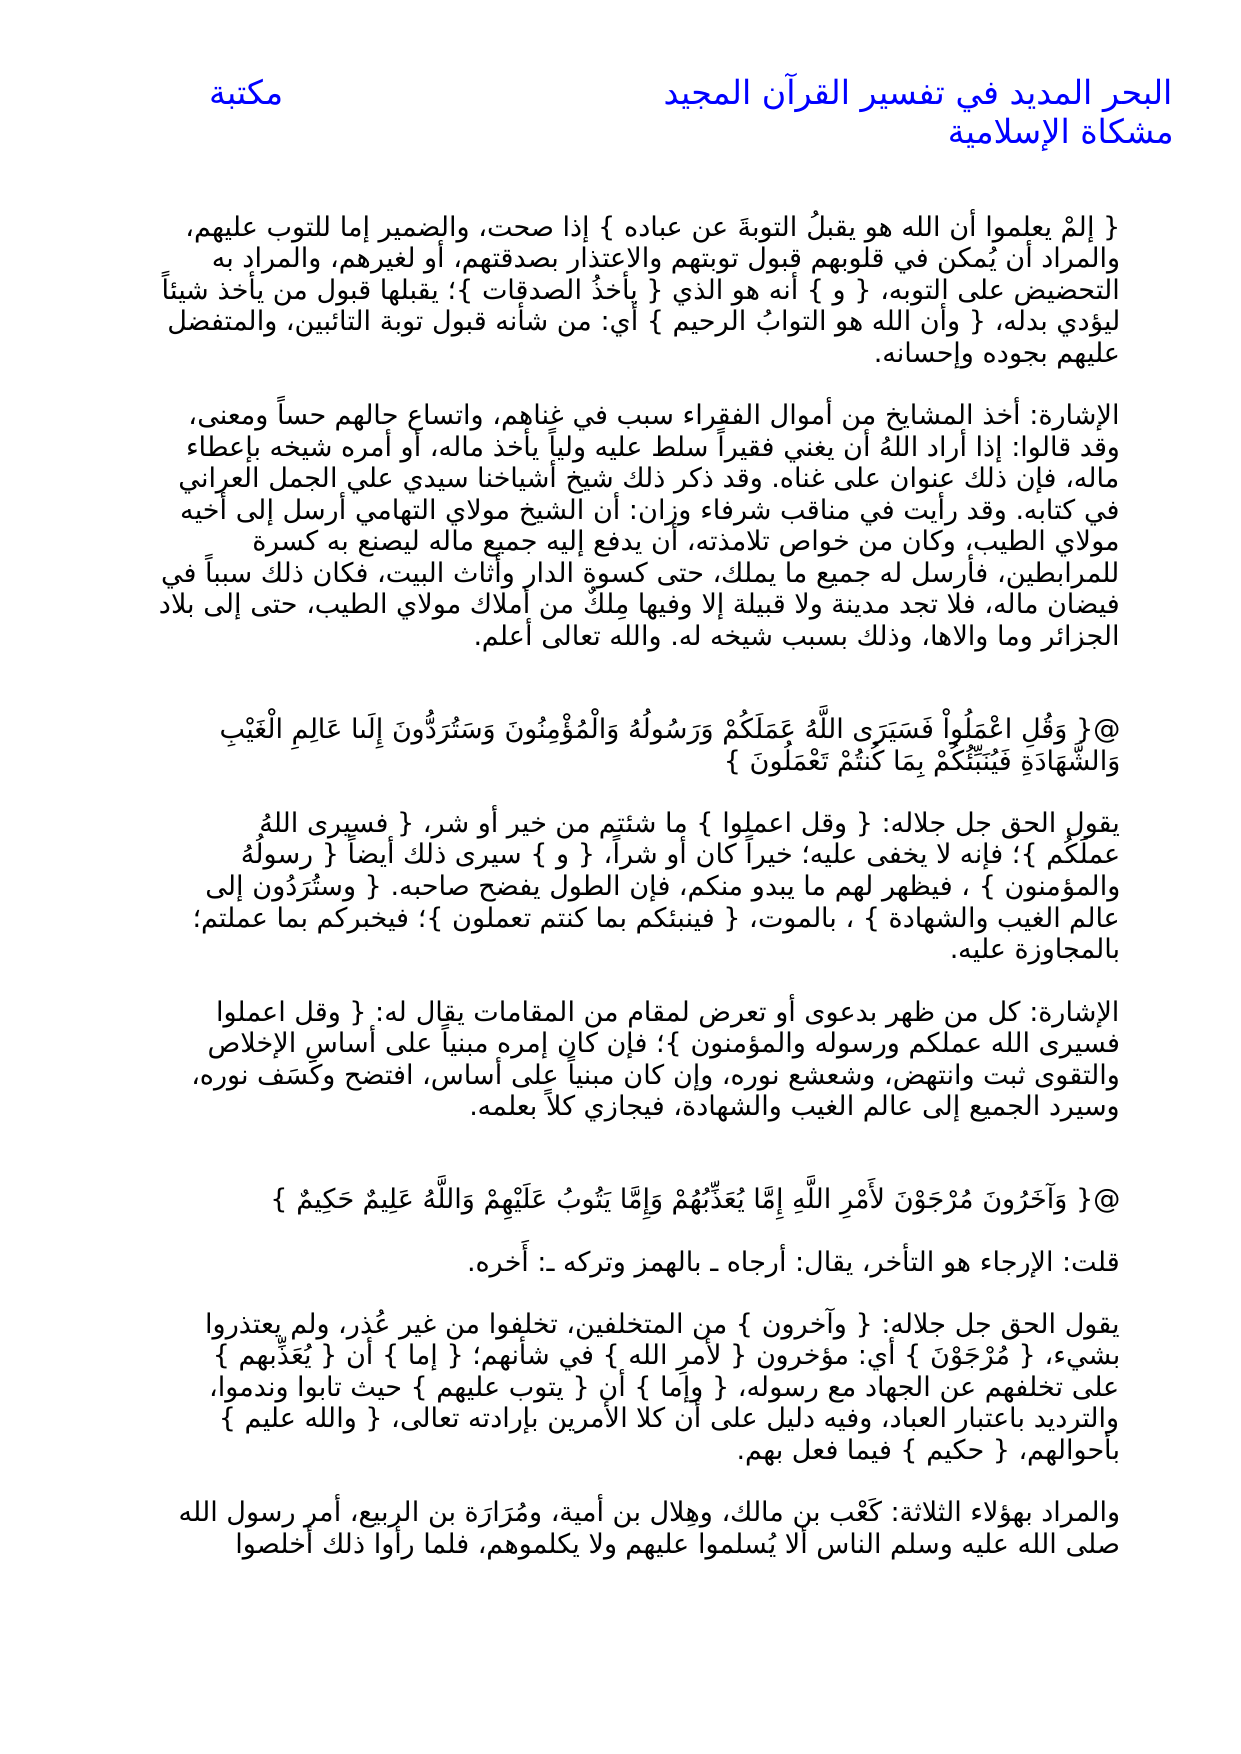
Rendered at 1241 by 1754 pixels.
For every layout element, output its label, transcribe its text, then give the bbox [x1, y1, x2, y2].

text قلت: الإرجاء هو التأخر، يقال: أرجاه ـ بالهمز وتركه ـ: أَخره. [157, 1246, 1120, 1277]
text @{ وَقُلِ اعْمَلُواْ فَسَيَرَى اللَّهُ عَمَلَكُمْ وَرَسُولُهُ وَالْمُؤْمِنُونَ وَسَتُرَدُّونَ إِلَىا عَالِمِ الْغَيْبِ وَالشَّهَادَةِ فَيُنَبِّئُكُمْ بِمَا كُنتُمْ تَعْمَلُونَ } [157, 713, 1120, 777]
text الإشارة: كل من ظهر بدعوى أو تعرض لمقام من المقامات يقال له: { وقل اعملوا فسيرى الله عملكم ورسوله والمؤمنون }؛ فإن كان إمره مبنياً على أساس الإخلاص والتقوى ثبت وانتهض، وشعشع نوره، وإن كان مبنياً على أساس، افتضح وكََسَف نوره، وسيرد الجميع إلى عالم الغيب والشهادة، فيجازي كلاً بعلمه. [157, 996, 1120, 1122]
text يقول الحق جل جلاله: { وقل اعملوا } ما شئتم من خير أو شر، { فسيرى اللهُ عملَكُم }؛ فإنه لا يخفى عليه؛ خيراً كان أو شراً، { و } سيرى ذلك أيضاً { رسولُهُ والمؤمنون } ، فيظهر لهم ما يبدو منكم، فإن الطول يفضح صاحبه. { وستُرَدُون إلى عالم الغيب والشهادة } ، بالموت، { فينبئكم بما كنتم تعملون }؛ فيخبركم بما عملتم؛ بالمجاوزة عليه. [157, 807, 1120, 965]
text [157, 1497, 1120, 1560]
text @{ وَآخَرُونَ مُرْجَوْنَ لأَمْرِ اللَّهِ إِمَّا يُعَذِّبُهُمْ وَإِمَّا يَتُوبُ عَلَيْهِمْ وَاللَّهُ عَلِيمٌ حَكِيمٌ } [157, 1183, 1120, 1215]
text الإشارة: أخذ المشايخ من أموال الفقراء سبب في غناهم، واتساع حالهم حساً ومعنى، وقد قالوا: إذا أراد اللهُ أن يغني فقيراً سلط عليه ولياً يأخذ ماله، أو أمره شيخه بإعطاء ماله، فإن ذلك عنوان على غناه. وقد ذكر ذلك شيخ أشياخنا سيدي علي الجمل العراني في كتابه. وقد رأيت في مناقب شرفاء وزان: أن الشيخ مولاي التهامي أرسل إلى أخيه مولاي الطيب، وكان من خواص تلامذته، أن يدفع إليه جميع ماله ليصنع به كسرة للمرابطين، فأرسل له جميع ما يملك، حتى كسوة الدار وأثاث البيت، فكان ذلك سبباً في فيضان ماله، فلا تجد مدينة ولا قبيلة إلا وفيها مِلكٌ من أملاك مولاي الطيب، حتى إلى بلاد الجزائر وما والاها، وذلك بسبب شيخه له. والله تعالى أعلم. [157, 399, 1120, 652]
text { إلمْ يعلموا أن الله هو يقبلُ التوبةَ عن عباده } إذا صحت، والضمير إما للتوب عليهم، والمراد أن يُمكن في قلوبهم قبول توبتهم والاعتذار بصدقتهم، أو لغيرهم، والمراد به التحضيض على التوبه، { و } أنه هو الذي { يأخذُ الصدقات }؛ يقبلها قبول من يأخذ شيئاً ليؤدي بدله، { وأن الله هو التوابُ الرحيم } أي: من شأنه قبول توبة التائبين، والمتفضل عليهم بجوده وإحسانه. [157, 211, 1120, 369]
text يقول الحق جل جلاله: { وآخرون } من المتخلفين، تخلفوا من غير عُذر، ولم يعتذروا بشيء، { مُرْجَوْنَ } أي: مؤخرون { لأمرِ الله } في شأنهم؛ { إما } أن { يُعَذِّبهم } على تخلفهم عن الجهاد مع رسوله، { وإما } أن { يتوب عليهم } حيث تابوا وندموا، والترديد باعتبار العباد، وفيه دليل على أن كلا الأمرين بإرادته تعالى، { والله عليم } بأحوالهم، { حكيم } فيما فعل بهم. [157, 1308, 1120, 1466]
